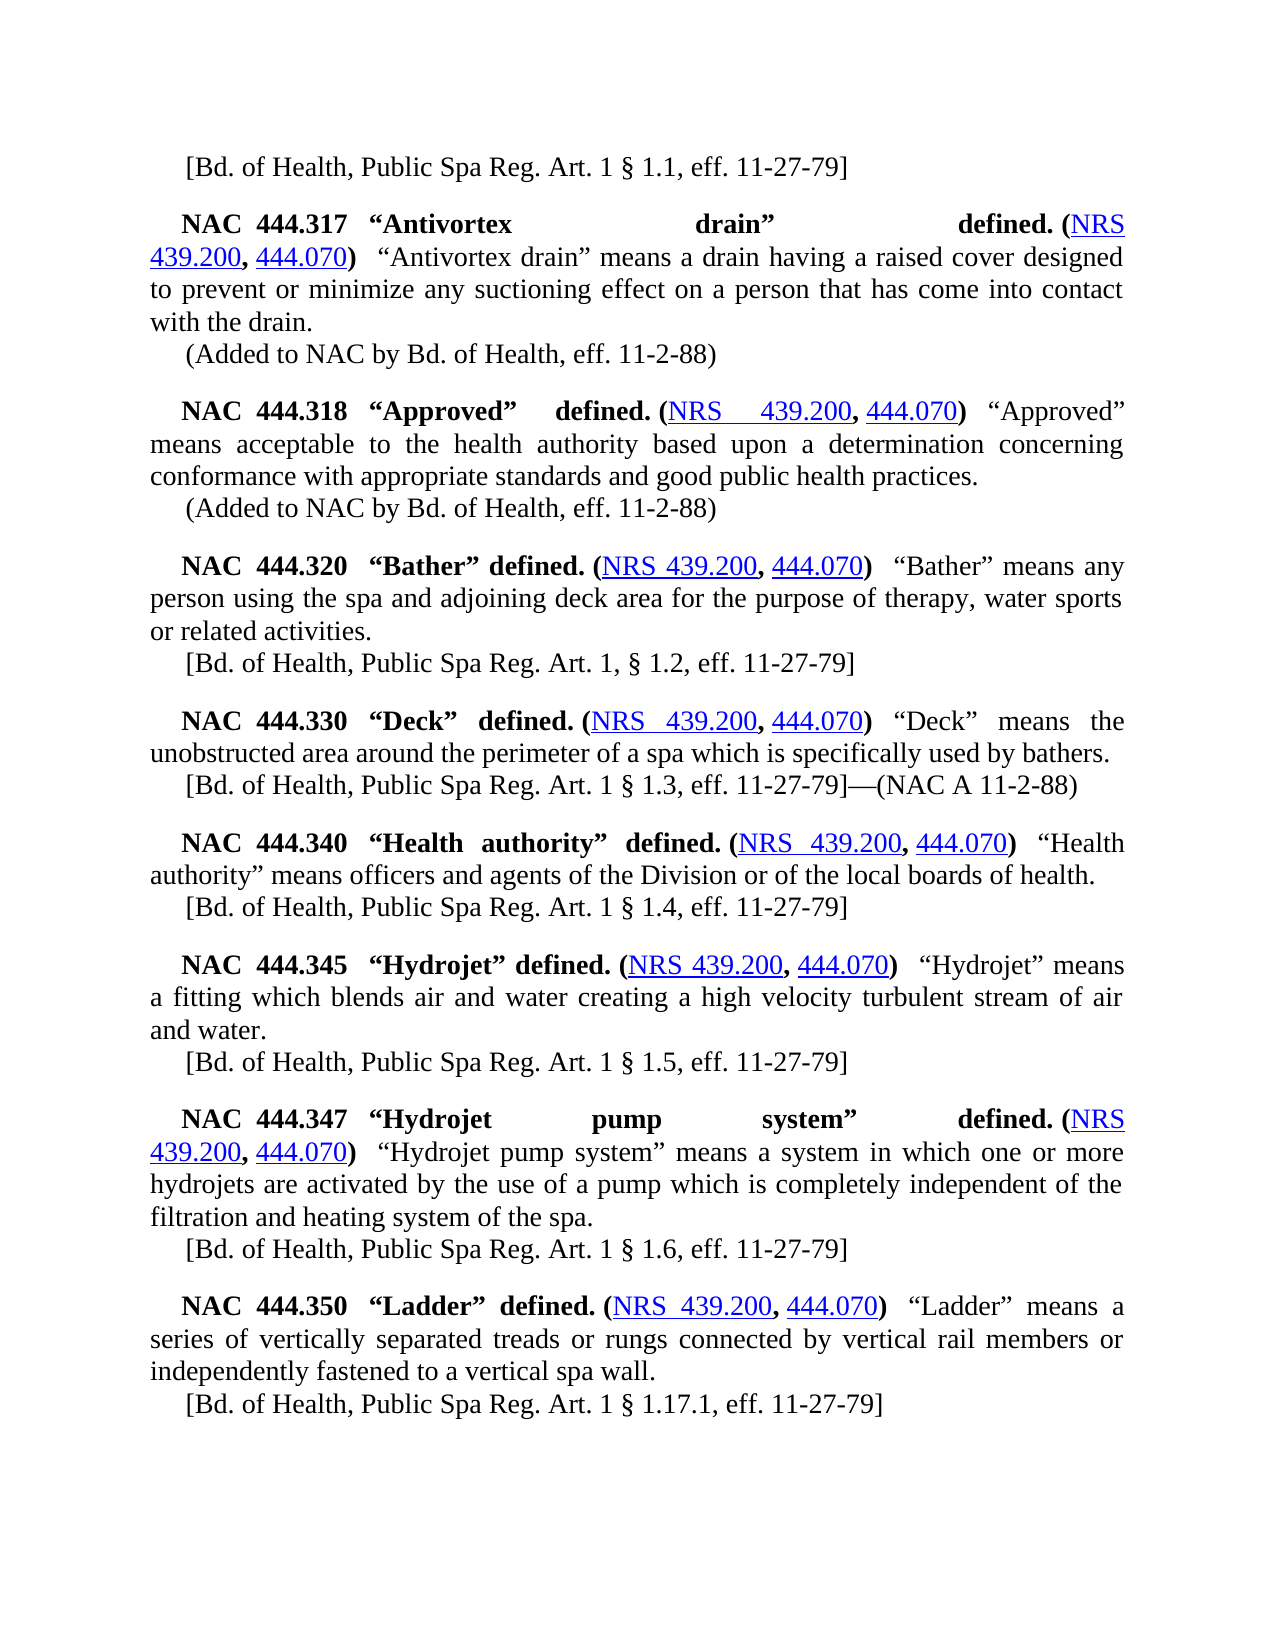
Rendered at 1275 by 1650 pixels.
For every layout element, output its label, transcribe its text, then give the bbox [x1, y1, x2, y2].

text NAC 444.330 “Deck” defined. (NRS 439.200, 444.070) “Deck” means the unobstructed area around the perimeter of a spa which is specifically used by bathers. [150, 703, 1125, 768]
text [Bd. of Health, Public Spa Reg. Art. 1 § 1.5, eff. 11-27-79] [150, 1045, 1125, 1077]
text [Bd. of Health, Public Spa Reg. Art. 1 § 1.1, eff. 11-27-79] [150, 150, 1125, 182]
text [Bd. of Health, Public Spa Reg. Art. 1 § 1.6, eff. 11-27-79] [150, 1232, 1125, 1264]
text (Added to NAC by Bd. of Health, eff. 11-2-88) [150, 337, 1125, 369]
text NAC 444.340 “Health authority” defined. (NRS 439.200, 444.070) “Health authority” means officers and agents of the Division or of the local boards of health. [150, 826, 1125, 891]
text NAC 444.345 “Hydrojet” defined. (NRS 439.200, 444.070) “Hydrojet” means a fitting which blends air and water creating a high velocity turbulent stream of air and water. [150, 948, 1125, 1045]
text [Bd. of Health, Public Spa Reg. Art. 1 § 1.4, eff. 11-27-79] [150, 891, 1125, 923]
text NAC 444.317 “Antivortex drain” defined. (NRS 439.200, 444.070) “Antivortex drain” means a drain having a raised cover designed to prevent or minimize any suctioning effect on a person that has come into contact with the drain. [150, 207, 1125, 337]
text [Bd. of Health, Public Spa Reg. Art. 1 § 1.17.1, eff. 11-27-79] [150, 1387, 1125, 1419]
text NAC 444.347 “Hydrojet pump system” defined. (NRS 439.200, 444.070) “Hydrojet pump system” means a system in which one or more hydrojets are activated by the use of a pump which is completely independent of the filtration and heating system of the spa. [150, 1102, 1125, 1232]
text (Added to NAC by Bd. of Health, eff. 11-2-88) [150, 492, 1125, 524]
text NAC 444.350 “Ladder” defined. (NRS 439.200, 444.070) “Ladder” means a series of vertically separated treads or rungs connected by vertical rail members or independently fastened to a vertical spa wall. [150, 1289, 1125, 1387]
text [Bd. of Health, Public Spa Reg. Art. 1, § 1.2, eff. 11-27-79] [150, 646, 1125, 678]
text NAC 444.320 “Bather” defined. (NRS 439.200, 444.070) “Bather” means any person using the spa and adjoining deck area for the purpose of therapy, water sports or related activities. [150, 549, 1125, 646]
text [Bd. of Health, Public Spa Reg. Art. 1 § 1.3, eff. 11-27-79]—(NAC A 11-2-88) [150, 768, 1125, 801]
text NAC 444.318 “Approved” defined. (NRS 439.200, 444.070) “Approved” means acceptable to the health authority based upon a determination concerning conformance with appropriate standards and good public health practices. [150, 394, 1125, 492]
